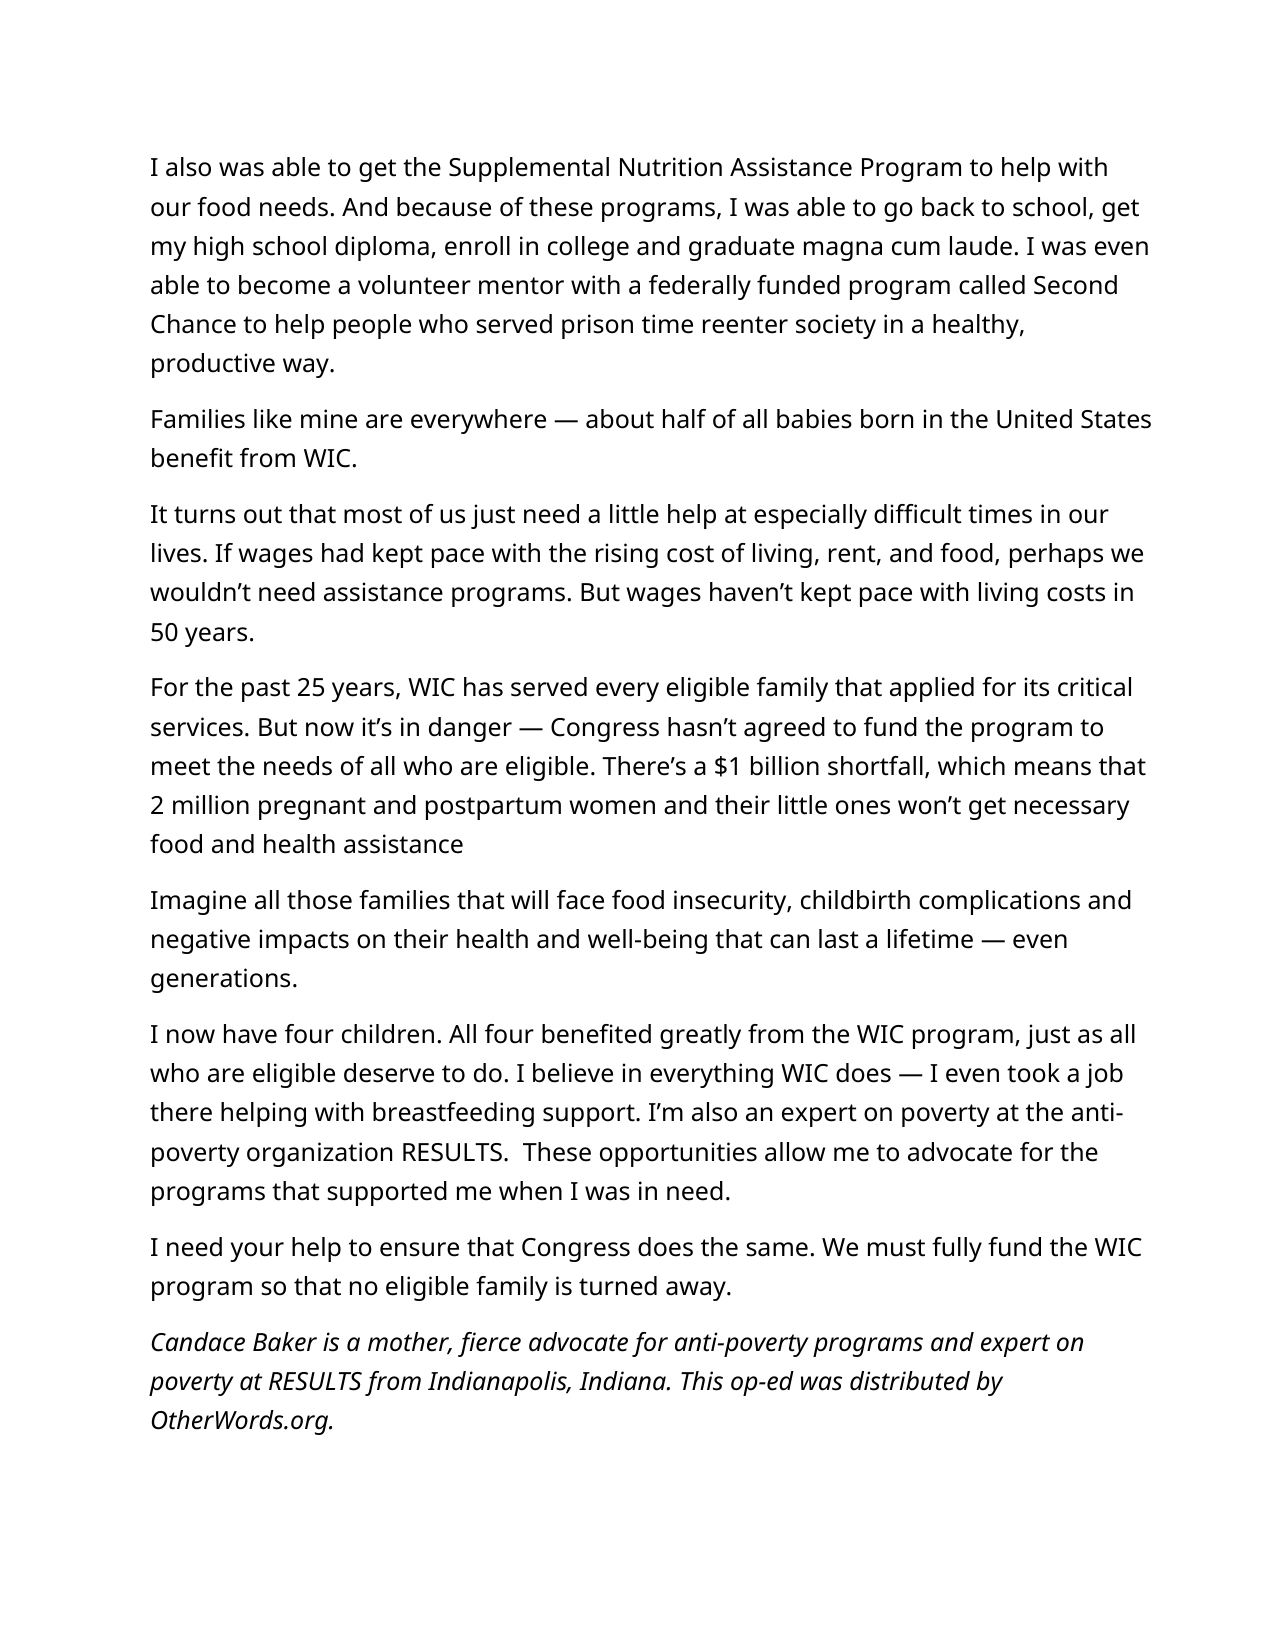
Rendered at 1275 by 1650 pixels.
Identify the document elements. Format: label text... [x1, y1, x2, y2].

text Candace Baker is a mother, fierce advocate for anti-poverty programs and expert on poverty at RESULTS from Indianapolis, Indiana. This op-ed was distributed by OtherWords.org. [150, 1324, 1155, 1437]
text I need your help to ensure that Congress does the same. We must fully fund the WIC program so that no eligible family is turned away. [150, 1229, 1155, 1302]
text For the past 25 years, WIC has served every eligible family that applied for its critical services. But now it’s in danger — Congress hasn’t agreed to fund the program to meet the needs of all who are eligible. There’s a $1 billion shortfall, which means that 2 million pregnant and postpartum women and their little ones won’t get necessary food and health assistance [150, 670, 1155, 861]
text I also was able to get the Supplemental Nutrition Assistance Program to help with our food needs. And because of these programs, I was able to go back to school, get my high school diploma, enroll in college and graduate magna cum laude. I was even able to become a volunteer mentor with a federally funded program called Second Chance to help people who served prison time reenter society in a healthy, productive way. [150, 150, 1155, 380]
text I now have four children. All four benefited greatly from the WIC program, just as all who are eligible deserve to do. I believe in everything WIC does — I even took a job there helping with breastfeeding support. I’m also an expert on poverty at the anti-poverty organization RESULTS. These opportunities allow me to advocate for the programs that supported me when I was in need. [150, 1017, 1155, 1207]
text Families like mine are everywhere — about half of all babies born in the United States benefit from WIC. [150, 402, 1155, 475]
text Imagine all those families that will face food insecurity, childbirth complications and negative impacts on their health and well-being that can last a lifetime — even generations. [150, 882, 1155, 995]
text It turns out that most of us just need a little help at especially difficult times in our lives. If wages had kept pace with the rising cost of living, rent, and food, perhaps we wouldn’t need assistance programs. But wages haven’t kept pace with living costs in 50 years. [150, 497, 1155, 648]
